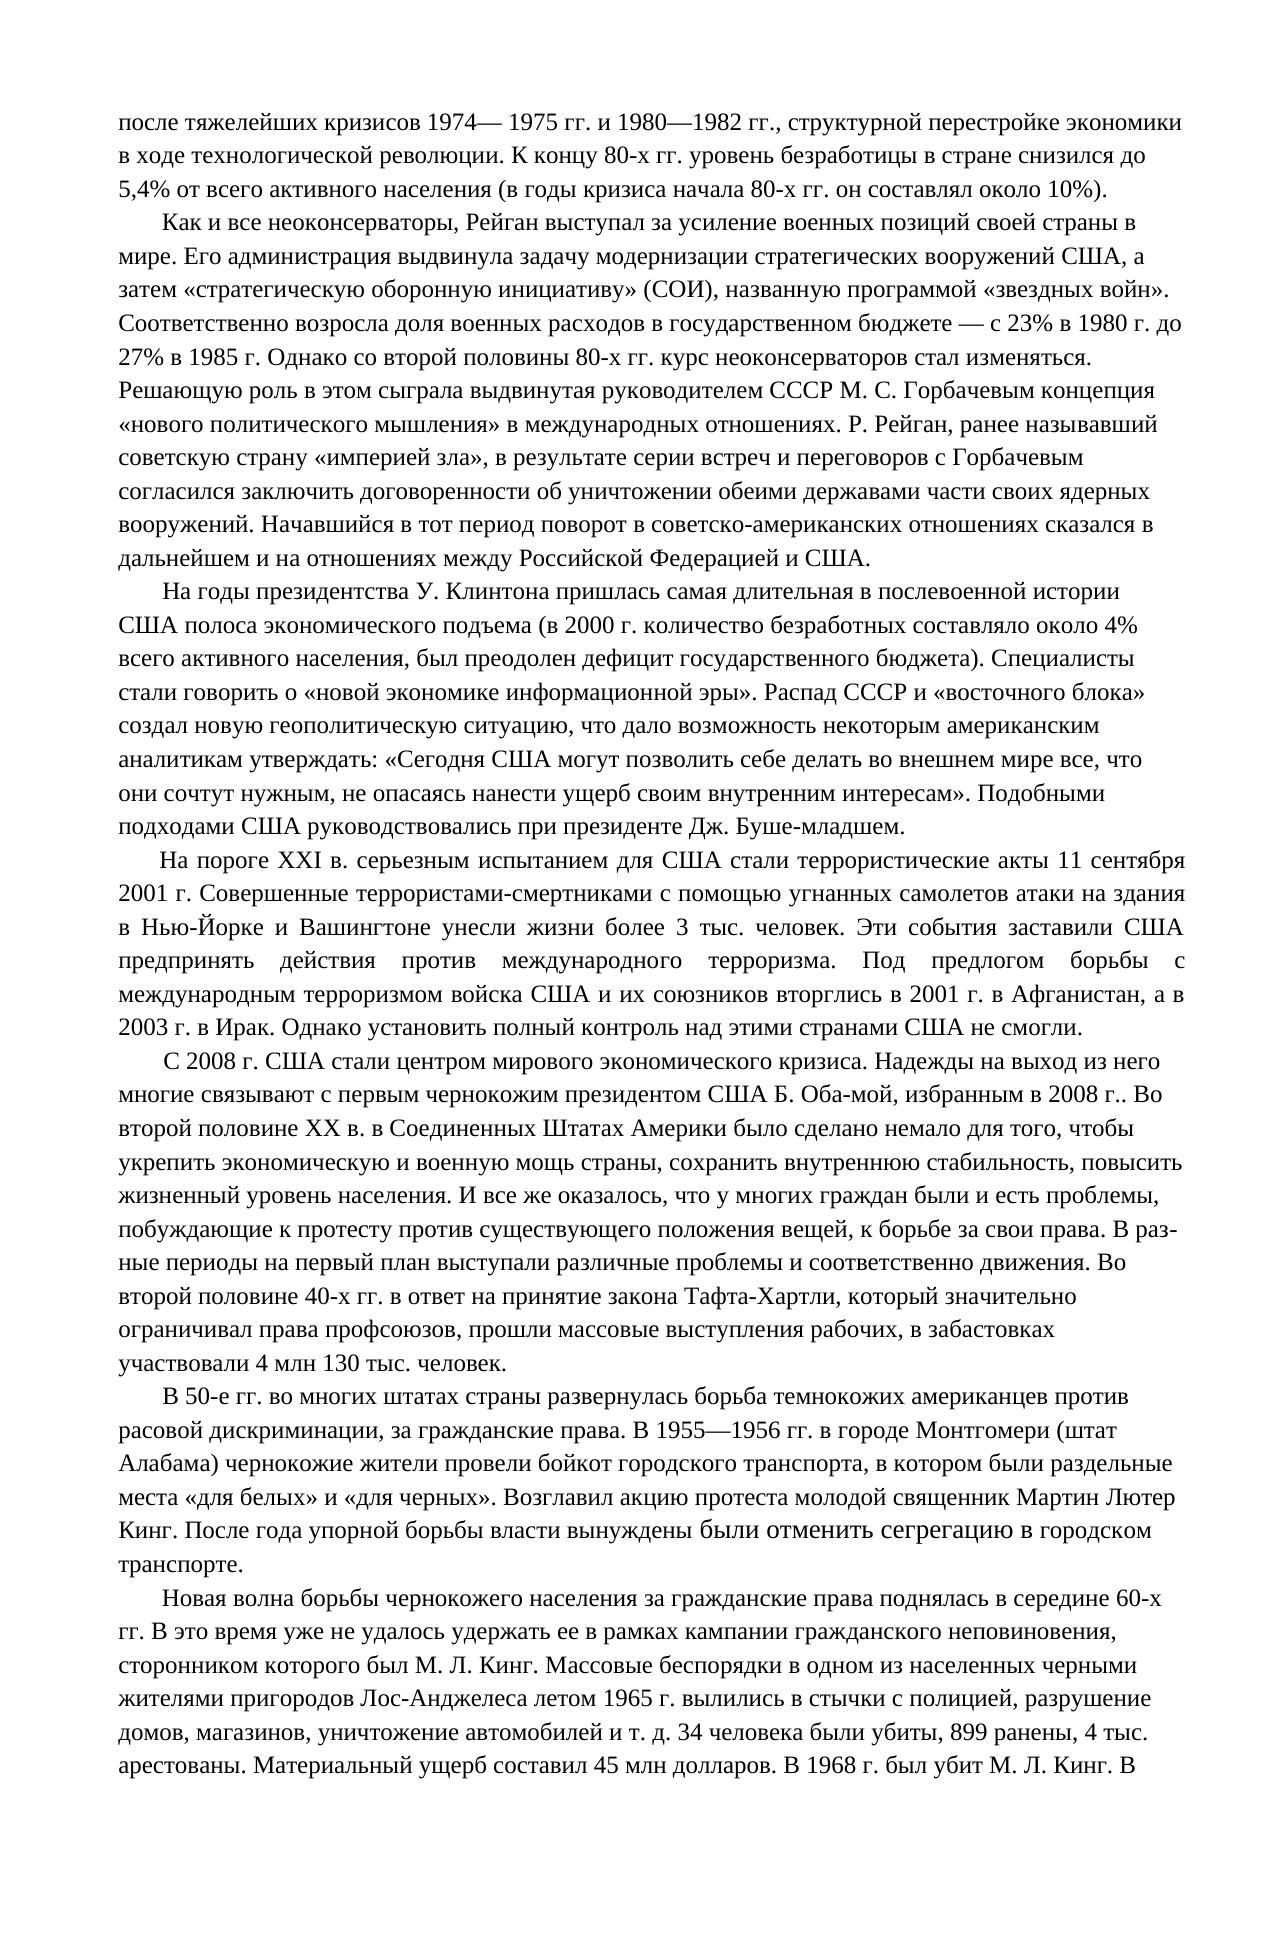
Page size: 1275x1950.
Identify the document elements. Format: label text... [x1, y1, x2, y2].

text На пороге XXI в. серьезным испытанием для США стали террористические акты 11 сентября 2001 г. Совершенные террористами-смертниками с помощью угнанных самолетов атаки на здания в Нью-Йорке и Вашингтоне унесли жизни более 3 тыс. человек. Эти события заставили США предпринять действия против международного терроризма. Под предлогом борьбы с международным терроризмом войска США и их союзников вторглись в 2001 г. в Афганистан, а в 2003 г. в Ирак. Однако установить полный контроль над этими странами США не смогли. [118, 841, 1186, 1043]
text В 50-е гг. во многих штатах страны развернулась борьба темнокожих американцев против расовой дискриминации, за гражданские права. В 1955—1956 гг. в городе Монтгомери (штат Алабама) чернокожие жители провели бойкот городского транспорта, в котором были раздельные места «для белых» и «для черных». Возглавил акцию протеста молодой священник Мартин Лютер Кинг. После года упорной борьбы власти вынуждены были отменить сегрегацию в городском транспорте. [118, 1378, 1186, 1579]
text На годы президентства У. Клинтона пришлась самая длительная в послевоенной истории США полоса экономического подъема (в 2000 г. количество безработных составляло около 4% всего активного населения, был преодолен дефицит государственного бюджета). Специалисты стали говорить о «новой экономике информационной эры». Распад СССР и «восточного блока» создал новую геополитическую ситуацию, что дало возможность некоторым американским аналитикам утверждать: «Сегодня США могут позволить себе делать во внешнем мире все, что они сочтут нужным, не опасаясь нанести ущерб своим внутренним интересам». Подобными подходами США руководствовались при президенте Дж. Буше-младшем. [118, 573, 1186, 841]
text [118, 1579, 1186, 1781]
text Как и все неоконсерваторы, Рейган выступал за усиление военных позиций своей страны в мире. Его администрация выдвинула задачу модернизации стратегических вооружений США, а затем «стратегическую оборонную инициативу» (СОИ), названную программой «звездных войн». Соответственно возросла доля военных расходов в государственном бюджете — с 23% в 1980 г. до 27% в 1985 г. Однако со второй половины 80-х гг. курс неоконсерваторов стал изменяться. Решающую роль в этом сыграла выдвинутая руководителем СССР М. С. Горбачевым концепция «нового политического мышления» в международных отношениях. Р. Рейган, ранее называвший советскую страну «империей зла», в результате серии встреч и переговоров с Горбачевым согласился заключить договоренности об уничтожении обеими державами части своих ядерных вооружений. Начавшийся в тот период поворот в советско-американских отношениях сказался в дальнейшем и на отношениях между Российской Федерацией и США. [118, 204, 1186, 573]
text С 2008 г. США стали центром мирового экономического кризиса. Надежды на выход из него многие связывают с первым чернокожим президентом США Б. Оба-мой, избранным в 2008 г.. Во второй половине XX в. в Соединенных Штатах Америки было сделано немало для того, чтобы укрепить экономическую и военную мощь страны, сохранить внутреннюю стабильность, повысить жизненный уровень населения. И все же оказалось, что у многих граждан были и есть проблемы, побуждающие к протесту против существующего положения вещей, к борьбе за свои права. В разные периоды на первый план выступали различные проблемы и соответственно движения. Во второй половине 40-х гг. в ответ на принятие закона Тафта-Хартли, который значительно ограничивал права профсоюзов, прошли массовые выступления рабочих, в забастовках участвовали 4 млн 130 тыс. человек. [118, 1043, 1186, 1378]
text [118, 103, 1186, 204]
